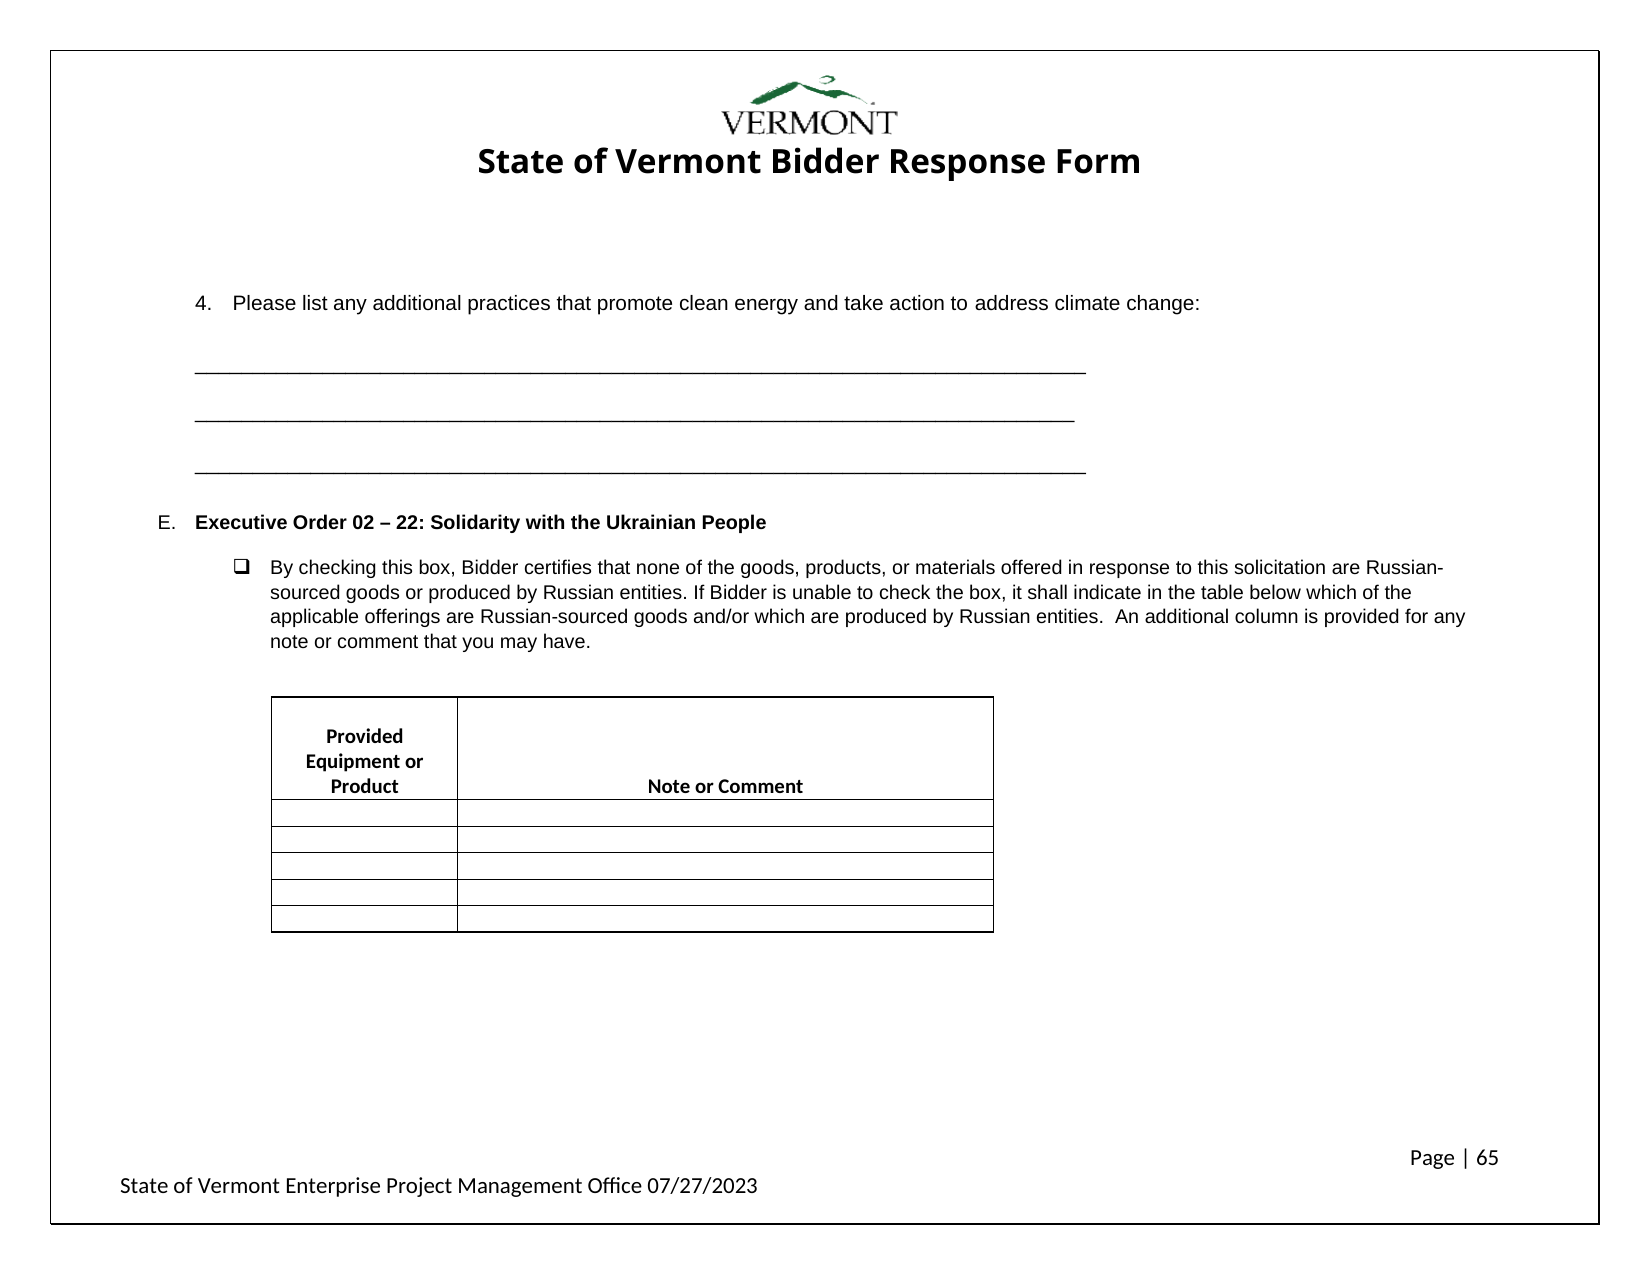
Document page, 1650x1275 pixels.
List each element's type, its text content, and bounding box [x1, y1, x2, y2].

picture [721, 75, 898, 138]
table_header Note or Comment [458, 698, 993, 799]
text ____________________________________________________________________________ [120, 399, 1499, 423]
table_cell [458, 827, 993, 852]
table_cell [272, 853, 457, 878]
table_header Provided Equipment or Product [272, 698, 457, 799]
table_cell [458, 853, 993, 878]
table_cell [458, 880, 993, 905]
text _____________________________________________________________________________ [157, 351, 1499, 375]
table_cell [272, 800, 457, 826]
table_cell [272, 880, 457, 905]
text _____________________________________________________________________________ [120, 451, 1499, 475]
table_cell [272, 906, 457, 931]
list Executive Order 02 – 22: Solidarity with the Ukrainian People [157, 511, 1503, 533]
table_cell [458, 800, 993, 826]
table_cell [272, 827, 457, 852]
list By checking this box, Bidder certifies that none of the goods, products, or materials offered in response to this solicitation are Russian-sourced goods or produced by Russian entities. If Bidder is unable to check the box, it shall indicate in the table below which of the applicable offerings are Russian-sourced goods and/or which are produced by Russian entities. An additional column is provided for any note or comment that you may have. [232, 556, 1499, 652]
table_cell [458, 906, 993, 931]
list Please list any additional practices that promote clean energy and take action to address climate change: [195, 291, 1499, 315]
